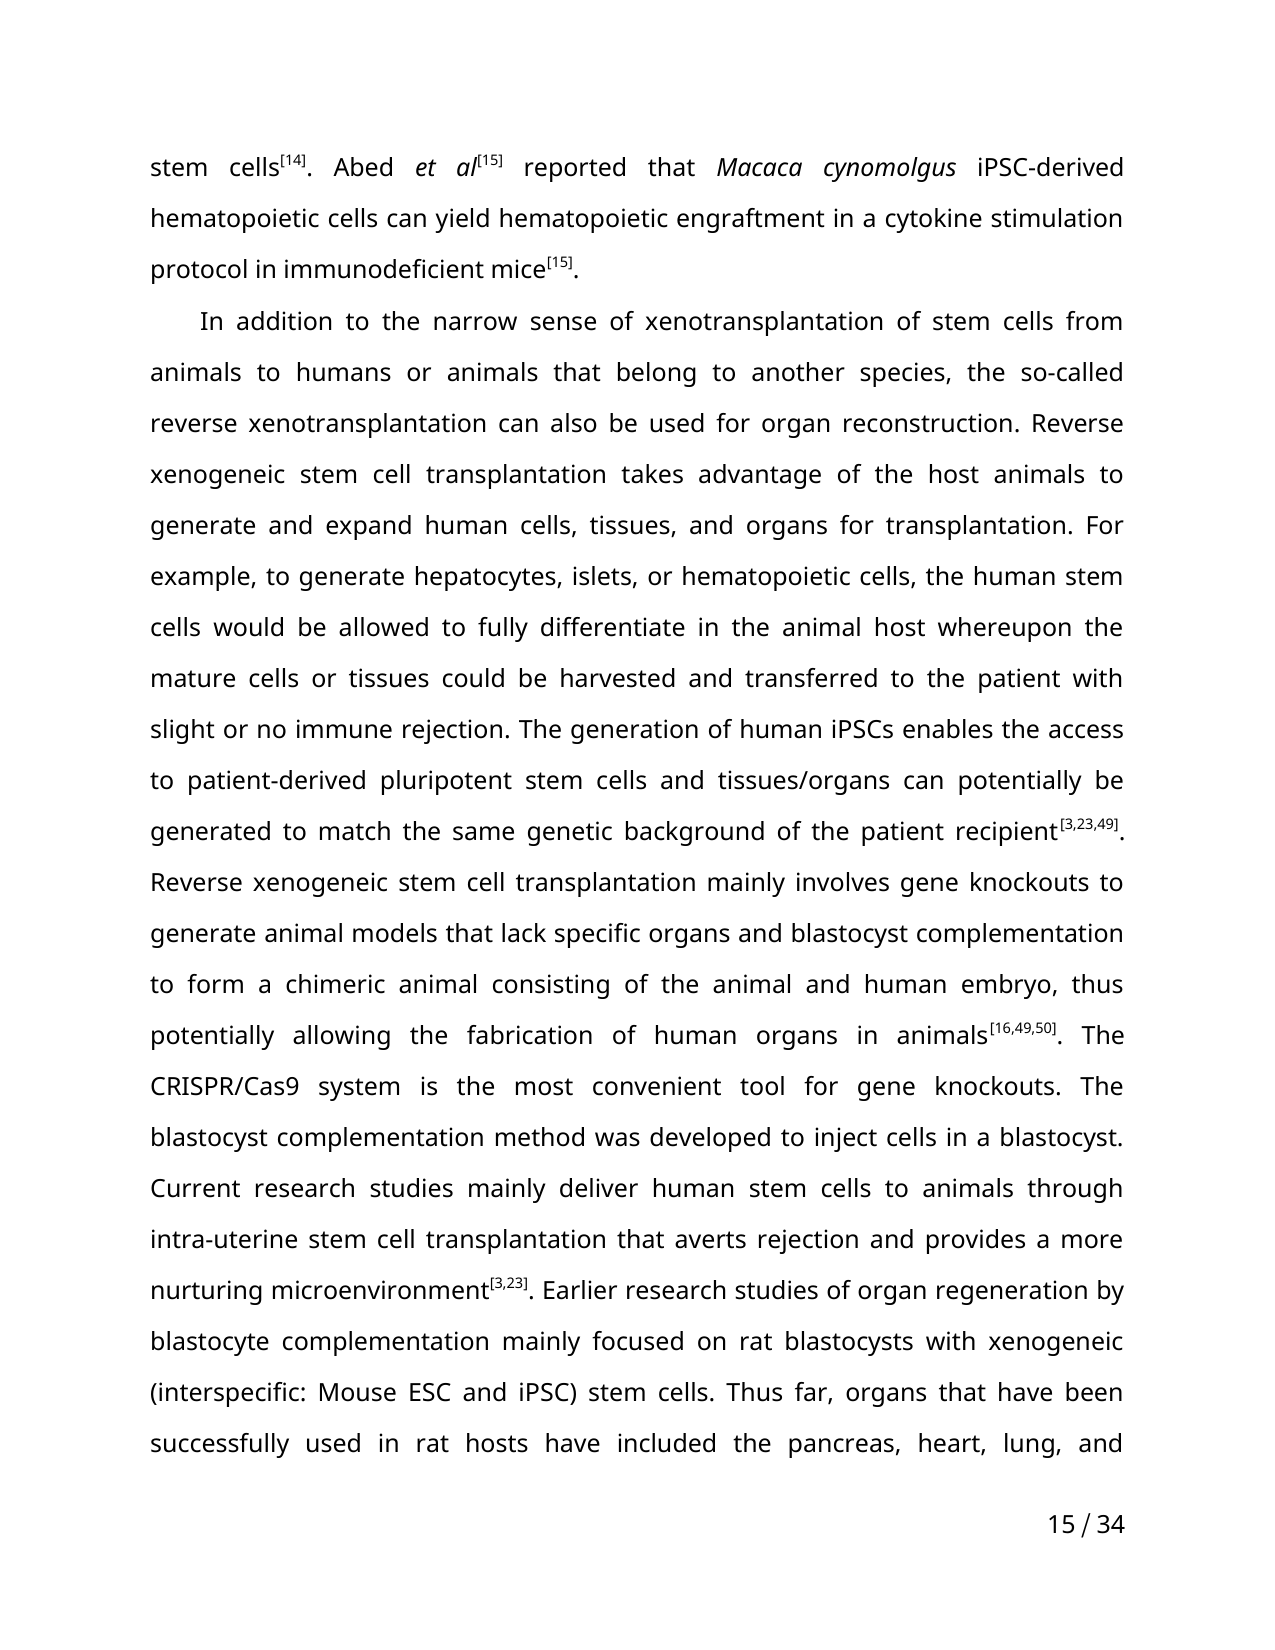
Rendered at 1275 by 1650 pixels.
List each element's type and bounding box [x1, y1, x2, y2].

text [150, 303, 1125, 1460]
text [150, 150, 1125, 286]
